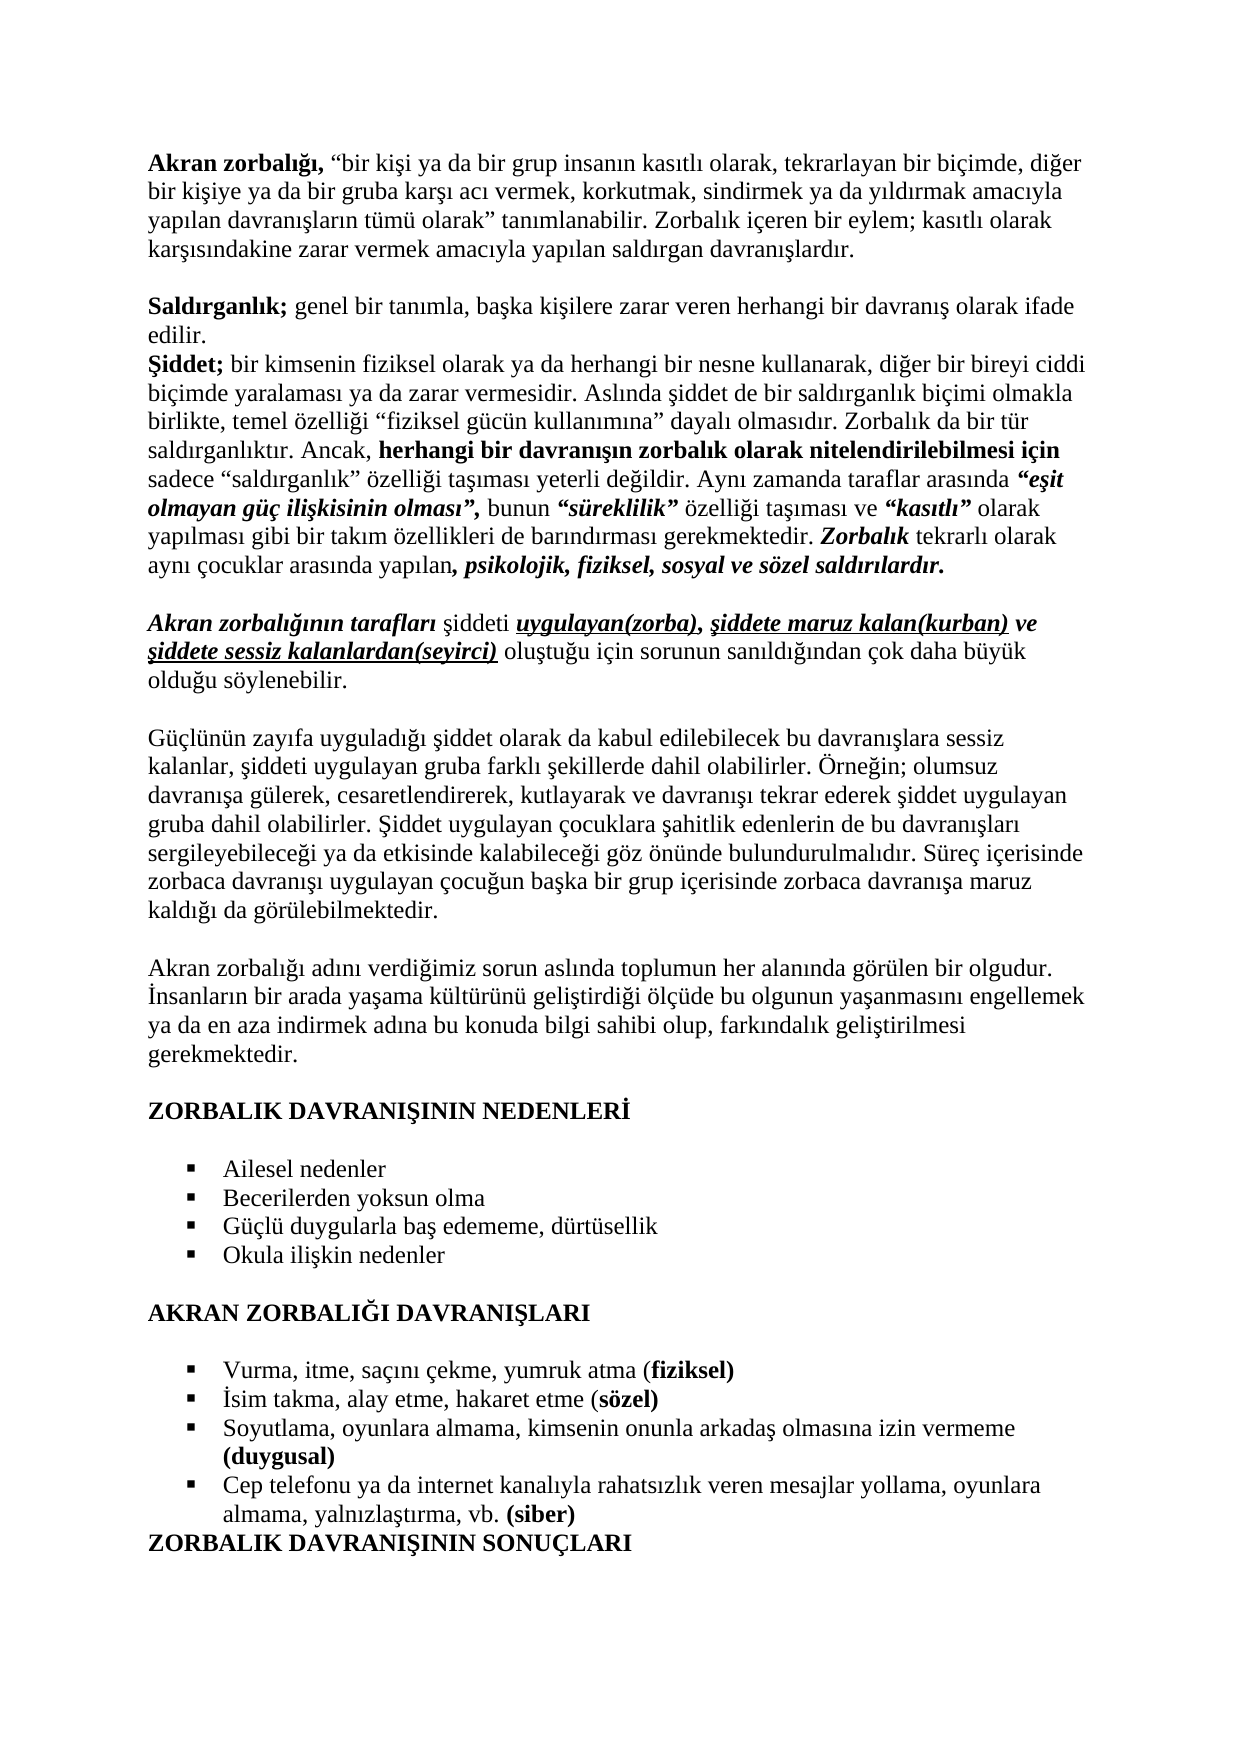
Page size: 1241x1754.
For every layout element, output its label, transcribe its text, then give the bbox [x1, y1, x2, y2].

list İsim takma, alay etme, hakaret etme (sözel) [185, 1384, 1092, 1413]
text Akran zorbalığı, “bir kişi ya da bir grup insanın kasıtlı olarak, tekrarlayan bir biçimde, diğer bir kişiye ya da bir gruba karşı acı vermek, korkutmak, sindirmek ya da yıldırmak amacıyla yapılan davranışların tümü olarak” tanımlanabilir. Zorbalık içeren bir eylem; kasıtlı olarak karşısındakine zarar vermek amacıyla yapılan saldırgan davranışlardır. [148, 148, 1092, 263]
list Güçlü duygularla baş edememe, dürtüsellik [185, 1211, 1092, 1240]
text ZORBALIK DAVRANIŞININ SONUÇLARI [148, 1528, 1092, 1556]
text Güçlünün zayıfa uyguladığı şiddet olarak da kabul edilebilecek bu davranışlara sessiz kalanlar, şiddeti uygulayan gruba farklı şekillerde dahil olabilirler. Örneğin; olumsuz davranışa gülerek, cesaretlendirerek, kutlayarak ve davranışı tekrar ederek şiddet uygulayan gruba dahil olabilirler. Şiddet uygulayan çocuklara şahitlik edenlerin de bu davranışları sergileyebileceği ya da etkisinde kalabileceği göz önünde bulundurulmalıdır. Süreç içerisinde zorbaca davranışı uygulayan çocuğun başka bir grup içerisinde zorbaca davranışa maruz kaldığı da görülebilmektedir. [148, 723, 1092, 924]
list Ailesel nedenler [185, 1154, 1092, 1183]
text Akran zorbalığının tarafları şiddeti uygulayan(zorba), şiddete maruz kalan(kurban) ve şiddete sessiz kalanlardan(seyirci) oluştuğu için sorunun sanıldığından çok daha büyük olduğu söylenebilir. [148, 608, 1092, 694]
list Okula ilişkin nedenler [185, 1240, 1092, 1269]
list Becerilerden yoksun olma [185, 1183, 1092, 1211]
text Akran zorbalığı adını verdiğimiz sorun aslında toplumun her alanında görülen bir olgudur. İnsanların bir arada yaşama kültürünü geliştirdiği ölçüde bu olgunun yaşanmasını engellemek ya da en aza indirmek adına bu konuda bilgi sahibi olup, farkındalık geliştirilmesi gerekmektedir. [148, 953, 1092, 1068]
list Soyutlama, oyunlara almama, kimsenin onunla arkadaş olmasına izin vermeme (duygusal) [185, 1413, 1092, 1470]
list Cep telefonu ya da internet kanalıyla rahatsızlık veren mesajlar yollama, oyunlara almama, yalnızlaştırma, vb. (siber) [185, 1470, 1092, 1528]
text AKRAN ZORBALIĞI DAVRANIŞLARI [148, 1298, 1092, 1326]
text Saldırganlık; genel bir tanımla, başka kişilere zarar veren herhangi bir davranış olarak ifade edilir. [148, 291, 1092, 349]
list Vurma, itme, saçını çekme, yumruk atma (fiziksel) [185, 1355, 1092, 1384]
text ZORBALIK DAVRANIŞININ NEDENLERİ [148, 1096, 1092, 1125]
text Şiddet; bir kimsenin fiziksel olarak ya da herhangi bir nesne kullanarak, diğer bir bireyi ciddi biçimde yaralaması ya da zarar vermesidir. Aslında şiddet de bir saldırganlık biçimi olmakla birlikte, temel özelliği “fiziksel gücün kullanımına” dayalı olmasıdır. Zorbalık da bir tür saldırganlıktır. Ancak, herhangi bir davranışın zorbalık olarak nitelendirilebilmesi için sadece “saldırganlık” özelliği taşıması yeterli değildir. Aynı zamanda taraflar arasında “eşit olmayan güç ilişkisinin olması”, bunun “süreklilik” özelliği taşıması ve “kasıtlı” olarak yapılması gibi bir takım özellikleri de barındırması gerekmektedir. Zorbalık tekrarlı olarak aynı çocuklar arasında yapılan, psikolojik, fiziksel, sosyal ve sözel saldırılardır. [148, 349, 1092, 579]
